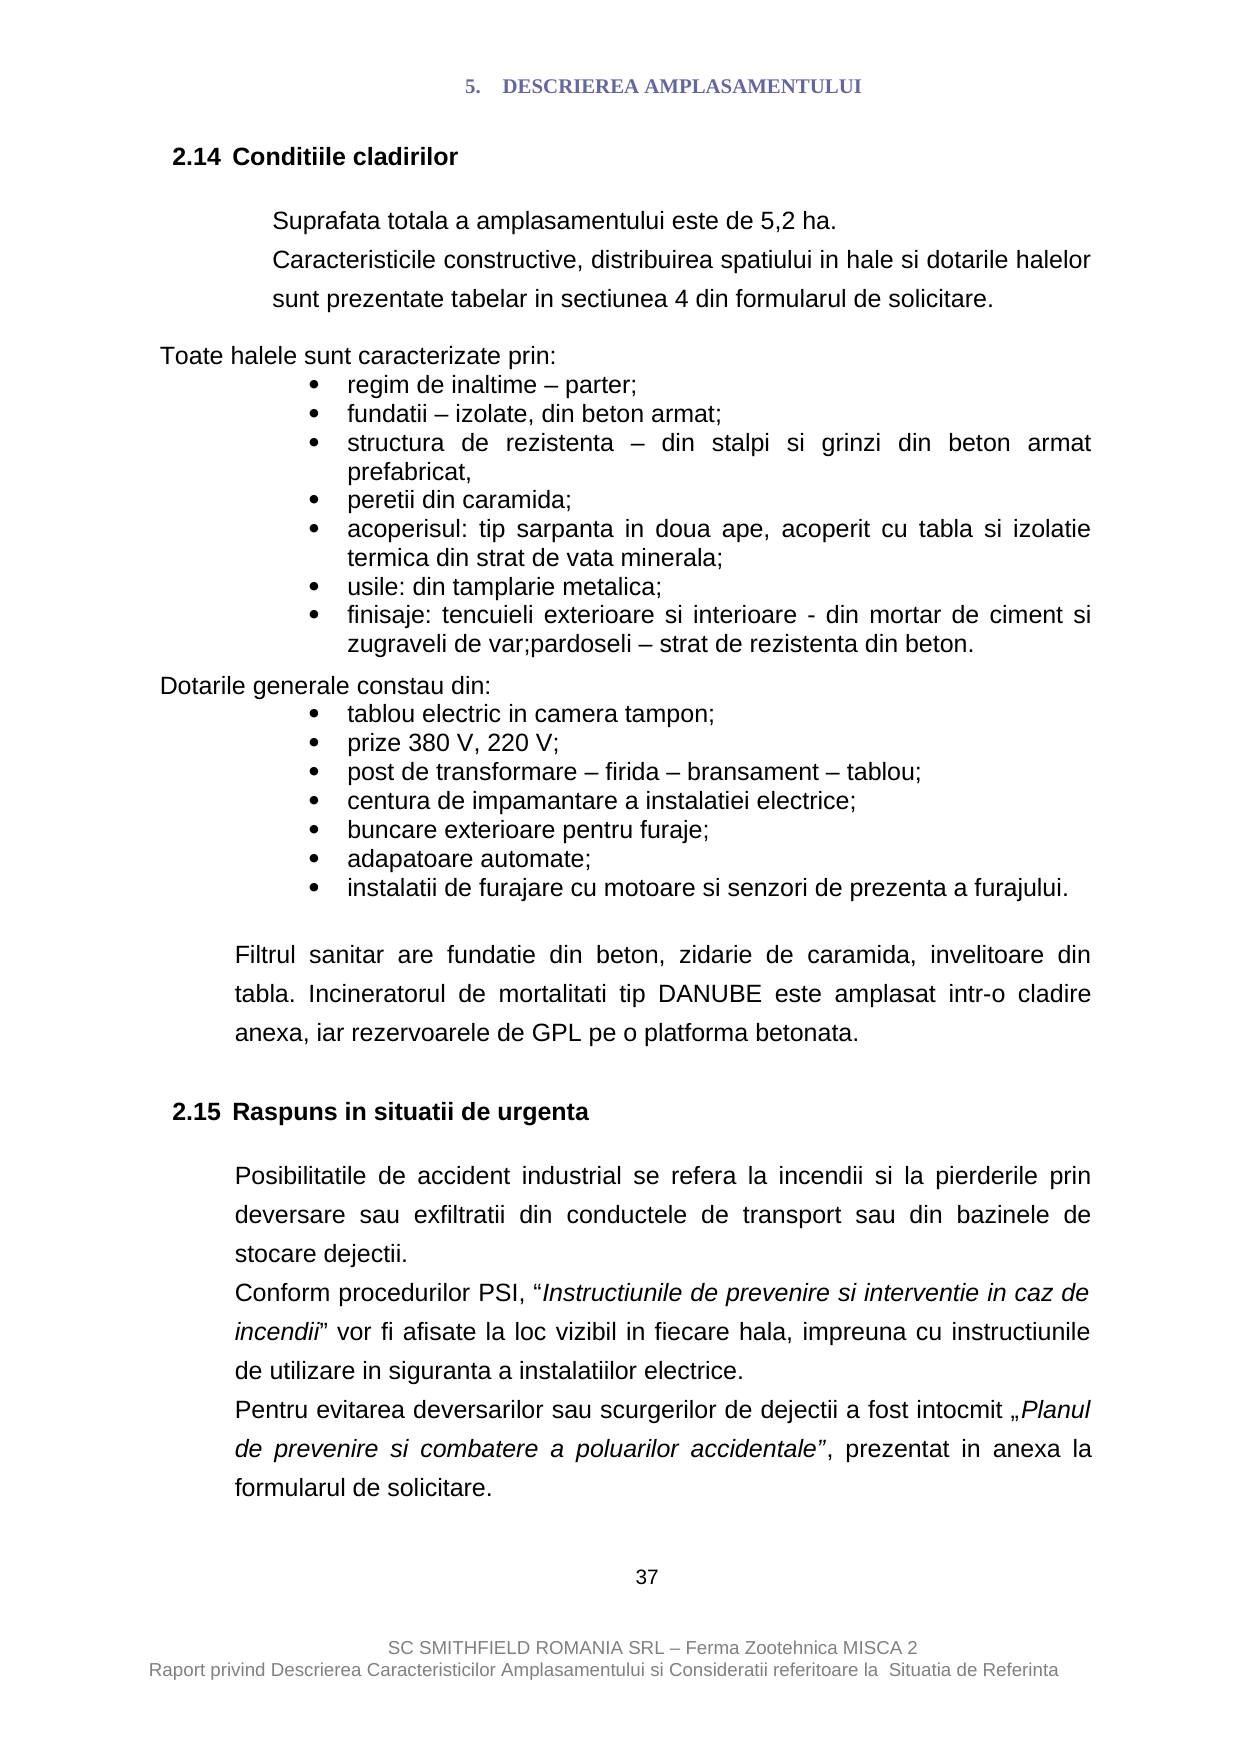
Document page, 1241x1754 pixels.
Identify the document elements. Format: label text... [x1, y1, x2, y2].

list structura de rezistenta – din stalpi si grinzi din beton armat prefabricat, [309, 428, 1092, 485]
text Caracteristicile constructive, distribuirea spatiului in hale si dotarile halelor sunt prezentate tabelar in sectiunea 4 din formularul de solicitare. [272, 234, 1092, 312]
text Toate halele sunt caracterizate prin: [159, 341, 1092, 370]
text Suprafata totala a amplasamentului este de 5,2 ha. [272, 196, 1092, 234]
list instalatii de furajare cu motoare si senzori de prezenta a furajului. [309, 872, 1092, 901]
list peretii din caramida; [309, 485, 1092, 514]
text Posibilitatile de accident industrial se refera la incendii si la pierderile prin deversare sau exfiltratii din conductele de transport sau din bazinele de stocare dejectii. [234, 1151, 1092, 1268]
list tablou electric in camera tampon; [309, 699, 1092, 728]
subtitle Conditiile cladirilor [172, 142, 1092, 171]
text Dotarile generale constau din: [159, 671, 1092, 699]
list usile: din tamplarie metalica; [309, 572, 1092, 601]
list post de transformare – firida – bransament – tablou; [309, 757, 1092, 786]
text Conform procedurilor PSI, “Instructiunile de prevenire si interventie in caz de incendii” vor fi afisate la loc vizibil in fiecare hala, impreuna cu instructiunile de utilizare in siguranta a instalatiilor electrice. [234, 1268, 1092, 1384]
subtitle Raspuns in situatii de urgenta [172, 1097, 1092, 1126]
list centura de impamantare a instalatiei electrice; [309, 786, 1092, 815]
list finisaje: tencuieli exterioare si interioare - din mortar de ciment si zugraveli de var;pardoseli – strat de rezistenta din beton. [309, 601, 1092, 658]
list fundatii – izolate, din beton armat; [309, 399, 1092, 428]
text Filtrul sanitar are fundatie din beton, zidarie de caramida, invelitoare din tabla. Incineratorul de mortalitati tip DANUBE este amplasat intr-o cladire anexa, iar rezervoarele de GPL pe o platforma betonata. [234, 930, 1092, 1047]
list prize 380 V, 220 V; [309, 728, 1092, 757]
list buncare exterioare pentru furaje; [309, 815, 1092, 844]
list adapatoare automate; [309, 844, 1092, 872]
list acoperisul: tip sarpanta in doua ape, acoperit cu tabla si izolatie termica din strat de vata minerala; [309, 514, 1092, 572]
text Pentru evitarea deversarilor sau scurgerilor de dejectii a fost intocmit „Planul de prevenire si combatere a poluarilor accidentale”, prezentat in anexa la formularul de solicitare. [234, 1384, 1092, 1501]
list regim de inaltime – parter; [309, 370, 1092, 399]
